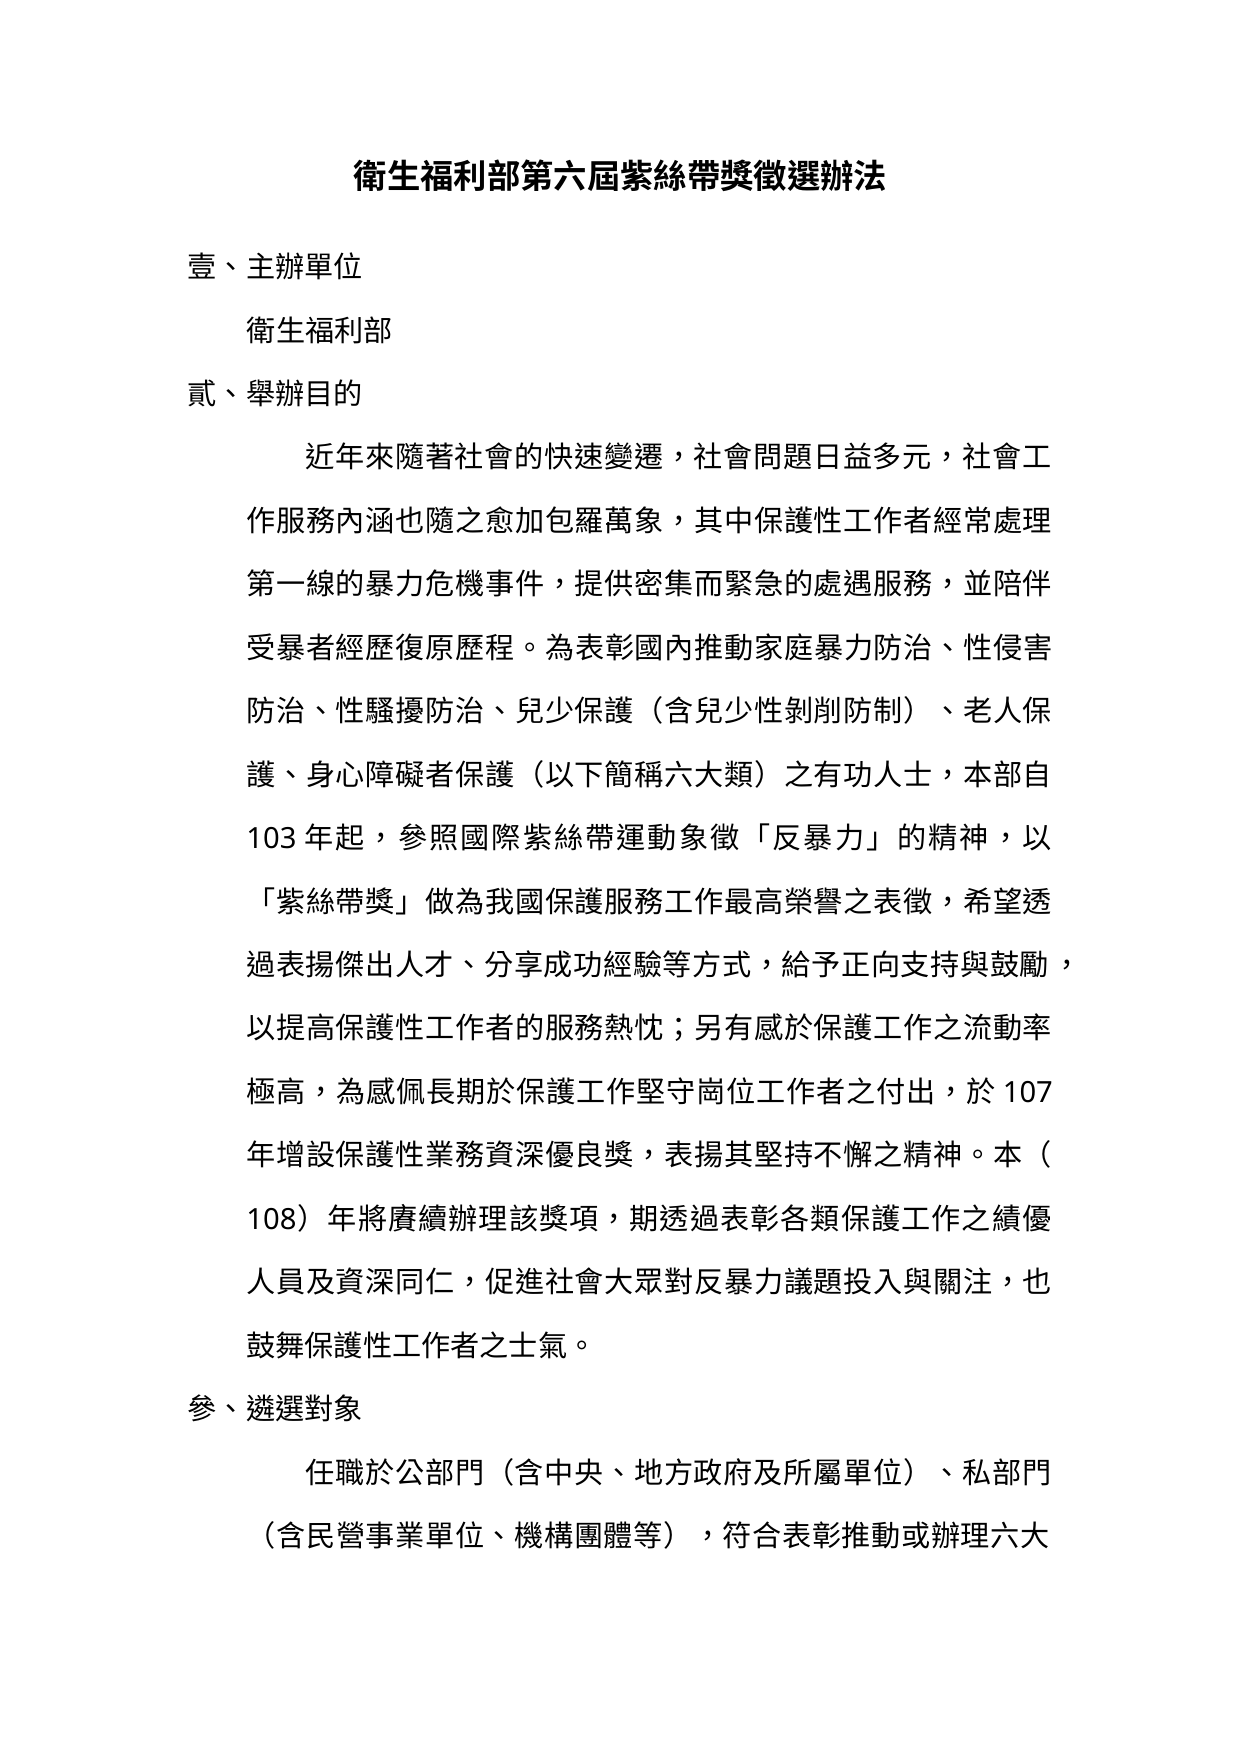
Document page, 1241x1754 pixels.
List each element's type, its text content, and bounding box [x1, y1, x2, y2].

text 貳、舉辦目的 [187, 371, 1053, 413]
text 壹、主辦單位 [187, 244, 1053, 286]
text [247, 1449, 1053, 1555]
text 衛生福利部第六屆紫絲帶獎徵選辦法 [187, 150, 1053, 198]
text 參、遴選對象 [187, 1386, 1053, 1428]
text 衛生福利部 [247, 307, 1053, 349]
text 近年來隨著社會的快速變遷，社會問題日益多元，社會工作服務內涵也隨之愈加包羅萬象，其中保護性工作者經常處理第一線的暴力危機事件，提供密集而緊急的處遇服務，並陪伴受暴者經歷復原歷程。為表彰國內推動家庭暴力防治、性侵害防治、性騷擾防治、兒少保護（含兒少性剝削防制）、老人保護、身心障礙者保護（以下簡稱六大類）之有功人士，本部自103年起，參照國際紫絲帶運動象徵「反暴力」的精神，以「紫絲帶獎」做為我國保護服務工作最高榮譽之表徵，希望透過表揚傑出人才、分享成功經驗等方式，給予正向支持與鼓勵，以提高保護性工作者的服務熱忱；另有感於保護工作之流動率極高，為感佩長期於保護工作堅守崗位工作者之付出，於107年增設保護性業務資深優良獎，表揚其堅持不懈之精神。本（108）年將賡續辦理該獎項，期透過表彰各類保護工作之績優人員及資深同仁，促進社會大眾對反暴力議題投入與關注，也鼓舞保護性工作者之士氣。 [246, 434, 1053, 1365]
